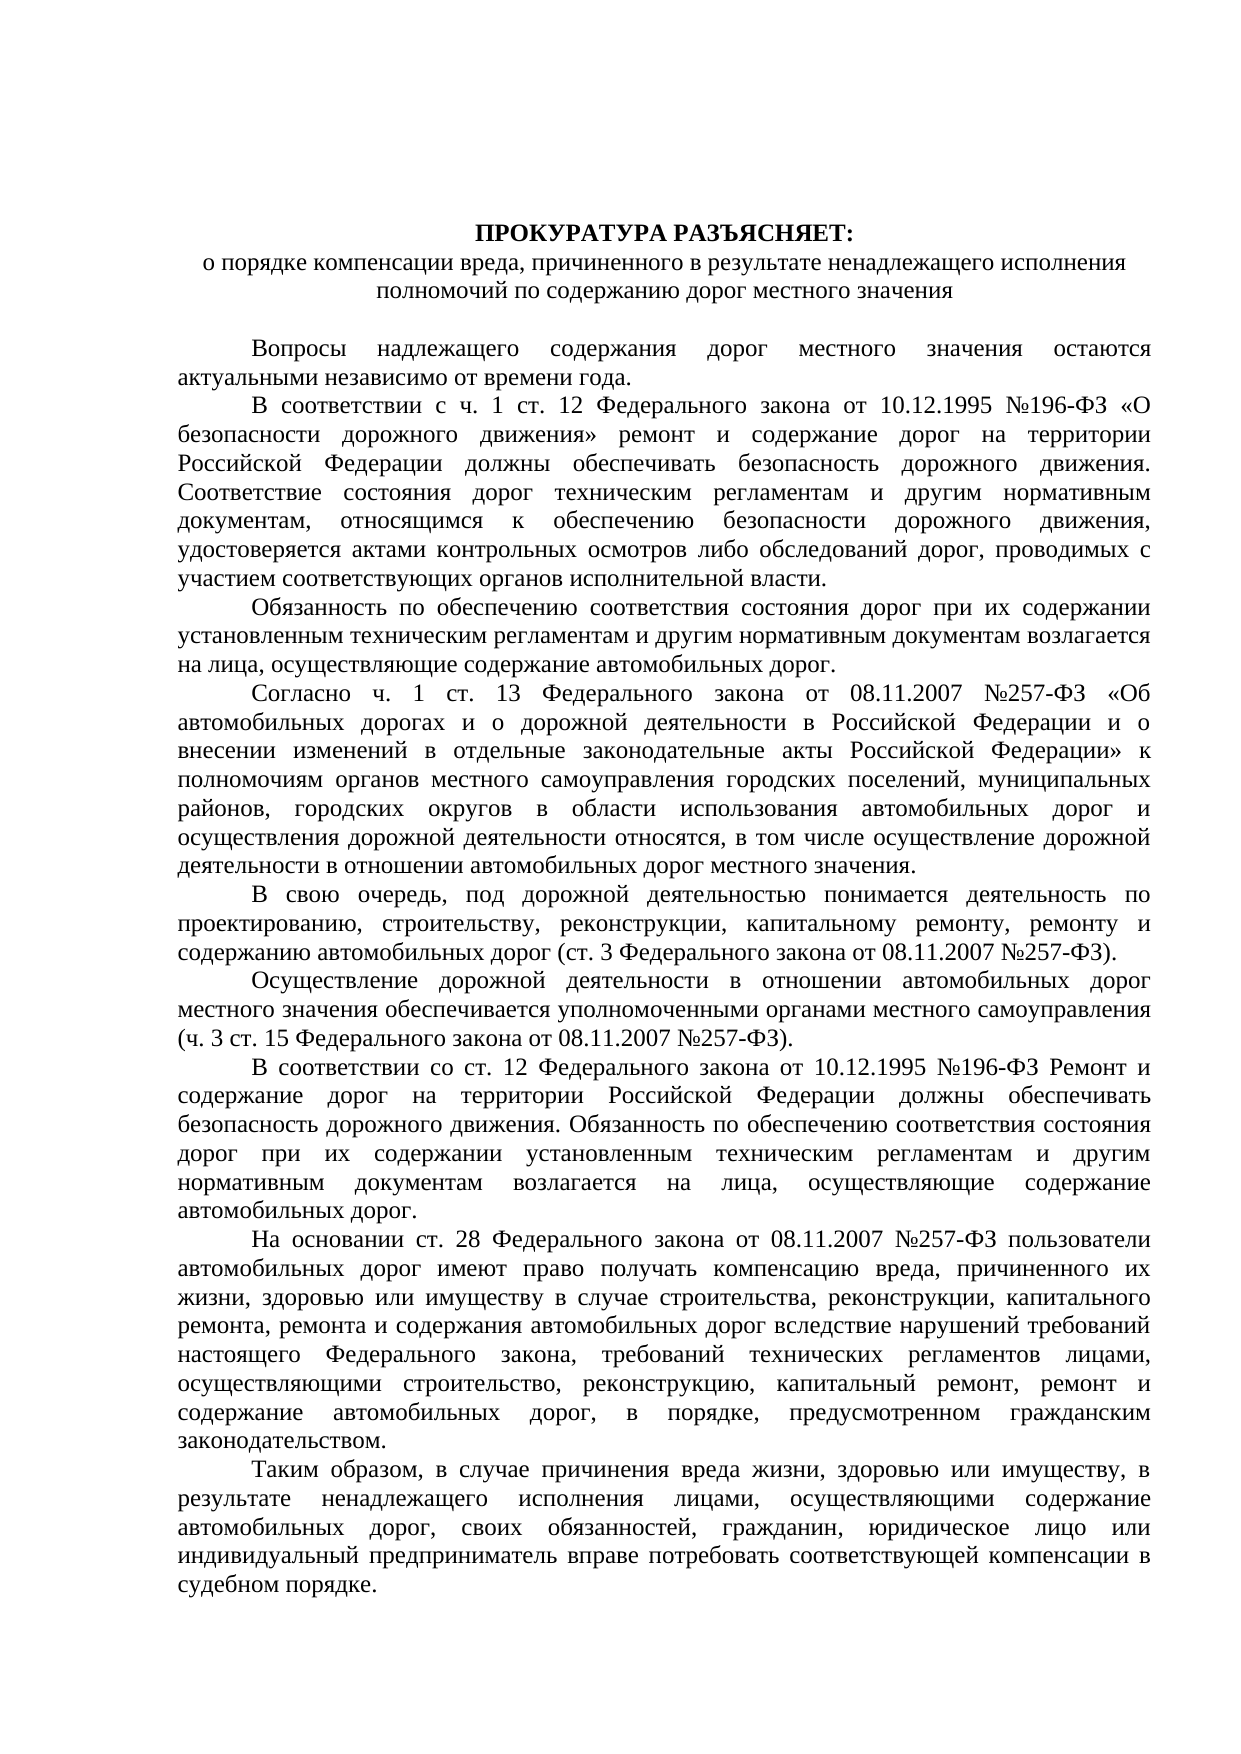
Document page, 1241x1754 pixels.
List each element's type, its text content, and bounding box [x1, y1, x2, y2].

text Вопросы надлежащего содержания дорог местного значения остаются актуальными независимо от времени года. [177, 333, 1152, 391]
text В свою очередь, под дорожной деятельностью понимается деятельность по проектированию, строительству, реконструкции, капитальному ремонту, ремонту и содержанию автомобильных дорог (ст. 3 Федерального закона от 08.11.2007 №257-ФЗ). [177, 879, 1152, 966]
text Согласно ч. 1 ст. 13 Федерального закона от 08.11.2007 №257-ФЗ «Об автомобильных дорогах и о дорожной деятельности в Российской Федерации и о внесении изменений в отдельные законодательные акты Российской Федерации» к полномочиям органов местного самоуправления городских поселений, муниципальных районов, городских округов в области использования автомобильных дорог и осуществления дорожной деятельности относятся, в том числе осуществление дорожной деятельности в отношении автомобильных дорог местного значения. [177, 678, 1152, 879]
text Осуществление дорожной деятельности в отношении автомобильных дорог местного значения обеспечивается уполномоченными органами местного самоуправления (ч. 3 ст. 15 Федерального закона от 08.11.2007 №257-ФЗ). [177, 966, 1152, 1052]
text На основании ст. 28 Федерального закона от 08.11.2007 №257-ФЗ пользователи автомобильных дорог имеют право получать компенсацию вреда, причиненного их жизни, здоровью или имуществу в случае строительства, реконструкции, капитального ремонта, ремонта и содержания автомобильных дорог вследствие нарушений требований настоящего Федерального закона, требований технических регламентов лицами, осуществляющими строительство, реконструкцию, капитальный ремонт, ремонт и содержание автомобильных дорог, в порядке, предусмотренном гражданским законодательством. [177, 1224, 1152, 1454]
text В соответствии с ч. 1 ст. 12 Федерального закона от 10.12.1995 №196-ФЗ «О безопасности дорожного движения» ремонт и содержание дорог на территории Российской Федерации должны обеспечивать безопасность дорожного движения. Соответствие состояния дорог техническим регламентам и другим нормативным документам, относящимся к обеспечению безопасности дорожного движения, удостоверяется актами контрольных осмотров либо обследований дорог, проводимых с участием соответствующих органов исполнительной власти. [177, 391, 1152, 592]
text Таким образом, в случае причинения вреда жизни, здоровью или имуществу, в результате ненадлежащего исполнения лицами, осуществляющими содержание автомобильных дорог, своих обязанностей, гражданин, юридическое лицо или индивидуальный предприниматель вправе потребовать соответствующей компенсации в судебном порядке. [177, 1454, 1152, 1598]
text Обязанность по обеспечению соответствия состояния дорог при их содержании установленным техническим регламентам и другим нормативным документам возлагается на лица, осуществляющие содержание автомобильных дорог. [177, 592, 1152, 678]
text ПРОКУРАТУРА РАЗЪЯСНЯЕТ: [177, 218, 1152, 247]
text В соответствии со ст. 12 Федерального закона от 10.12.1995 №196-ФЗ Ремонт и содержание дорог на территории Российской Федерации должны обеспечивать безопасность дорожного движения. Обязанность по обеспечению соответствия состояния дорог при их содержании установленным техническим регламентам и другим нормативным документам возлагается на лица, осуществляющие содержание автомобильных дорог. [177, 1052, 1152, 1224]
text о порядке компенсации вреда, причиненного в результате ненадлежащего исполнения полномочий по содержанию дорог местного значения [177, 247, 1152, 304]
